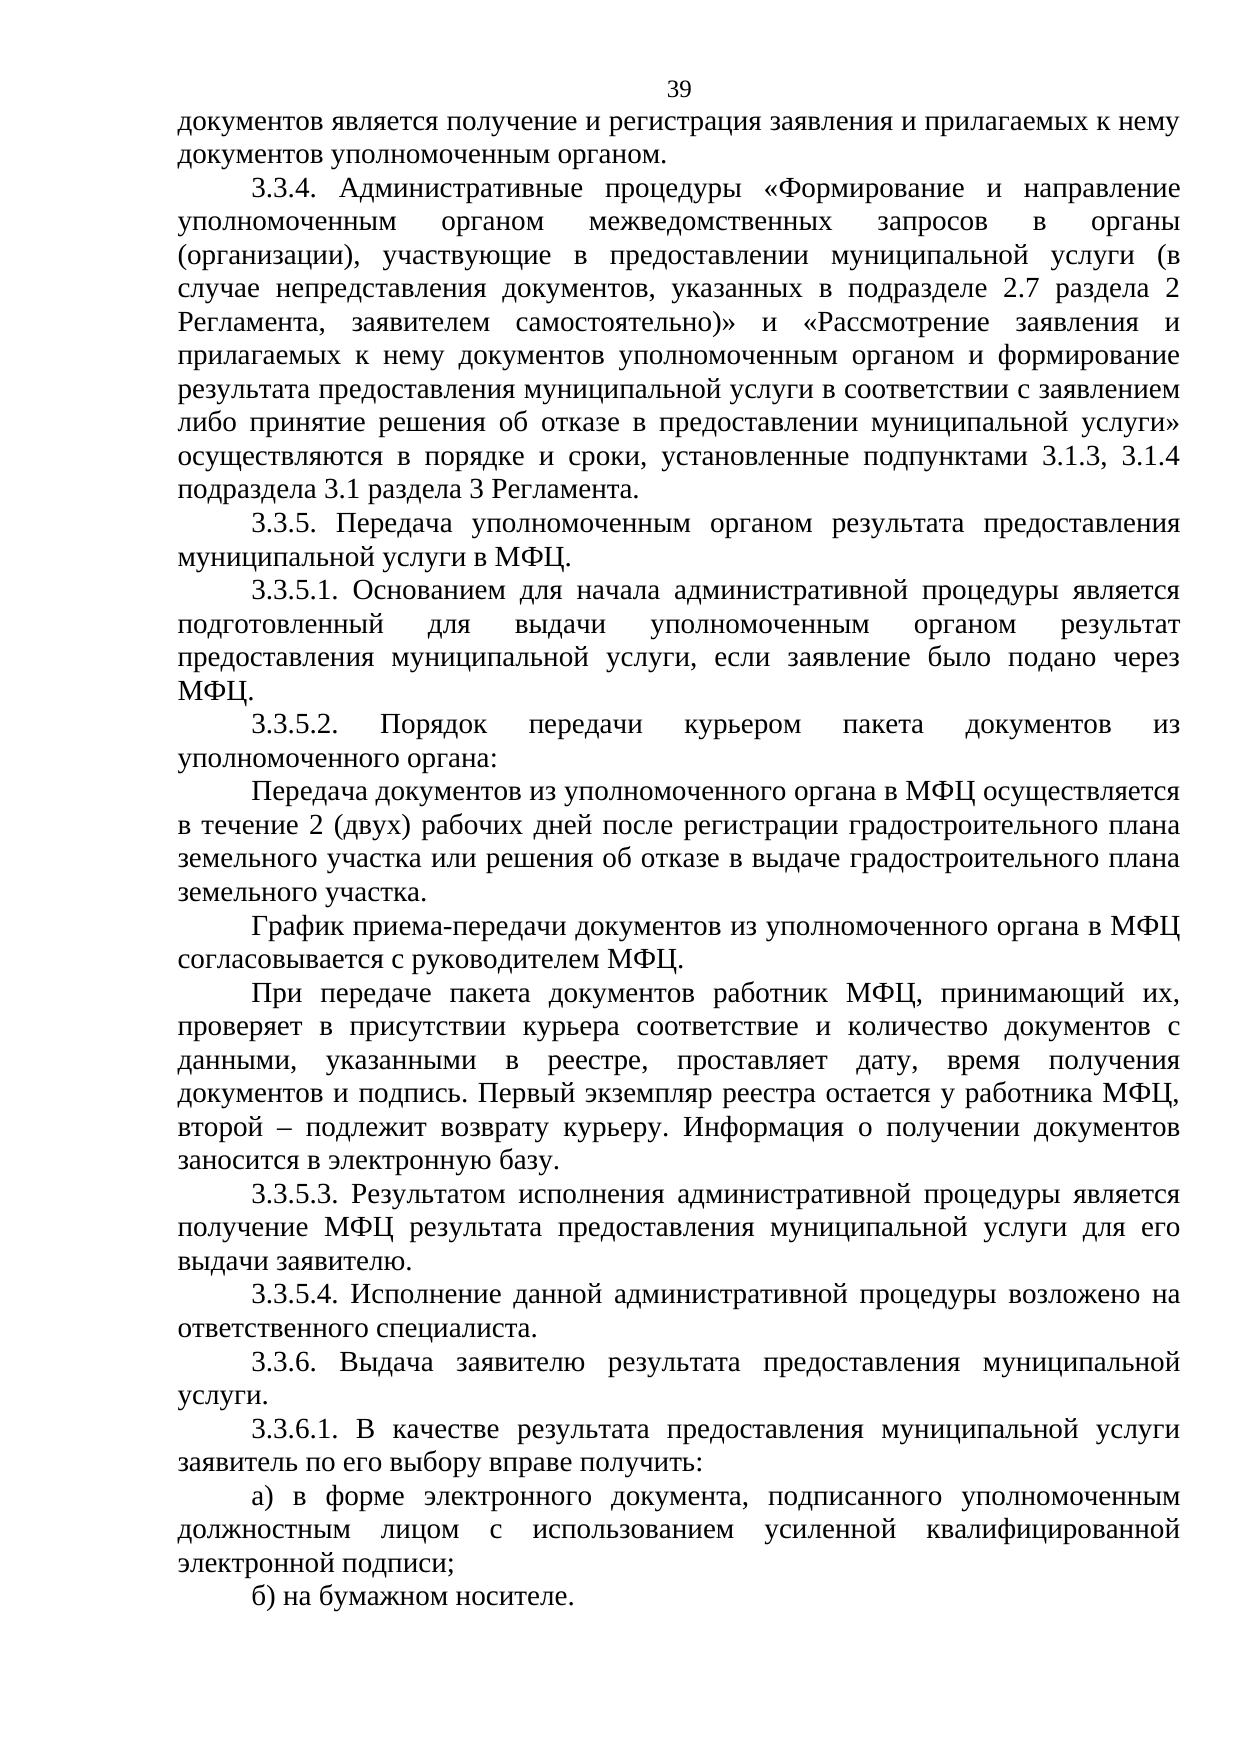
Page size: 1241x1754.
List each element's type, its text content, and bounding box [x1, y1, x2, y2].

text а) в форме электронного документа, подписанного уполномоченным должностным лицом с использованием усиленной квалифицированной электронной подписи; [177, 1478, 1181, 1578]
text Передача документов из уполномоченного органа в МФЦ осуществляется в течение 2 (двух) рабочих дней после регистрации градостроительного плана земельного участка или решения об отказе в выдаче градостроительного плана земельного участка. [177, 773, 1181, 908]
text 3.3.5.1. Основанием для начала административной процедуры является подготовленный для выдачи уполномоченным органом результат предоставления муниципальной услуги, если заявление было подано через МФЦ. [177, 572, 1181, 706]
text 3.3.5. Передача уполномоченным органом результата предоставления муниципальной услуги в МФЦ. [177, 505, 1181, 572]
text 3.3.5.2. Порядок передачи курьером пакета документов из уполномоченного органа: [177, 706, 1181, 773]
text График приема-передачи документов из уполномоченного органа в МФЦ согласовывается с руководителем МФЦ. [177, 908, 1181, 975]
text 3.3.5.4. Исполнение данной административной процедуры возложено на ответственного специалиста. [177, 1277, 1181, 1344]
text При передаче пакета документов работник МФЦ, принимающий их, проверяет в присутствии курьера соответствие и количество документов с данными, указанными в реестре, проставляет дату, время получения документов и подпись. Первый экземпляр реестра остается у работника МФЦ, второй – подлежит возврату курьеру. Информация о получении документов заносится в электронную базу. [177, 975, 1181, 1176]
text 3.3.6. Выдача заявителю результата предоставления муниципальной услуги. [177, 1344, 1181, 1411]
text 3.3.5.3. Результатом исполнения административной процедуры является получение МФЦ результата предоставления муниципальной услуги для его выдачи заявителю. [177, 1176, 1181, 1277]
text 3.3.6.1. В качестве результата предоставления муниципальной услуги заявитель по его выбору вправе получить: [177, 1411, 1181, 1478]
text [177, 103, 1181, 170]
text 3.3.4. Административные процедуры «Формирование и направление уполномоченным органом межведомственных запросов в органы (организации), участвующие в предоставлении муниципальной услуги (в случае непредставления документов, указанных в подразделе 2.7 раздела 2 Регламента, заявителем самостоятельно)» и «Рассмотрение заявления и прилагаемых к нему документов уполномоченным органом и формирование результата предоставления муниципальной услуги в соответствии с заявлением либо принятие решения об отказе в предоставлении муниципальной услуги» осуществляются в порядке и сроки, установленные подпунктами 3.1.3, 3.1.4 подраздела 3.1 раздела 3 Регламента. [177, 170, 1181, 505]
text б) на бумажном носителе. [177, 1578, 1181, 1612]
